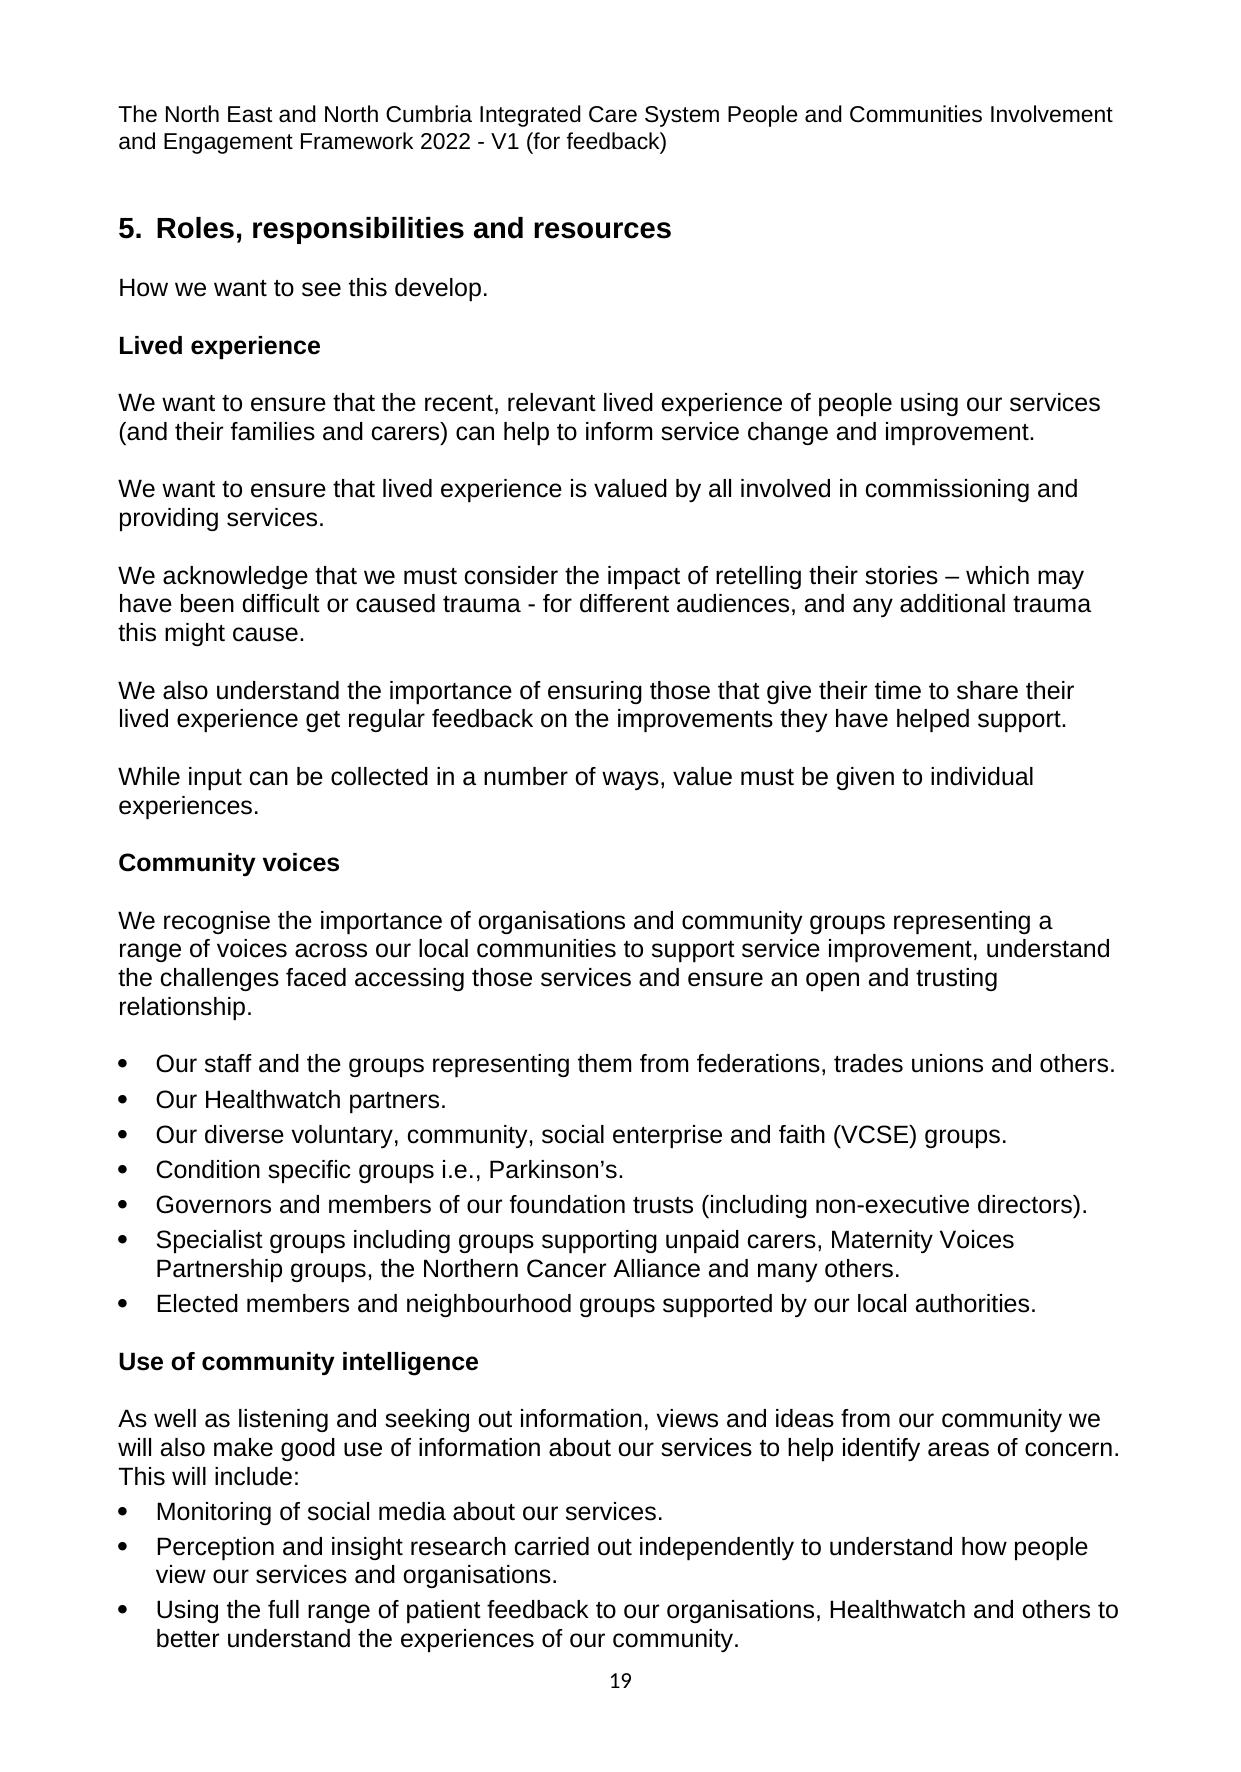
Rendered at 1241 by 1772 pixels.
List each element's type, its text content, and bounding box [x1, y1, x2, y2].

text We recognise the importance of organisations and community groups representing a range of voices across our local communities to support service improvement, understand the challenges faced accessing those services and ensure an open and trusting relationship. [118, 906, 1122, 1021]
subtitle Community voices [118, 848, 1122, 877]
text We acknowledge that we must consider the impact of retelling their stories – which may have been difficult or caused trauma - for different audiences, and any additional trauma this might cause. [118, 561, 1122, 647]
text This will include: [118, 1461, 1122, 1490]
list Elected members and neighbourhood groups supported by our local authorities. [118, 1289, 1122, 1318]
subtitle Use of community intelligence [118, 1346, 1122, 1375]
list Our diverse voluntary, community, social enterprise and faith (VCSE) groups. [118, 1120, 1122, 1148]
list Monitoring of social media about our services. [118, 1496, 1122, 1525]
text We also understand the importance of ensuring those that give their time to share their lived experience get regular feedback on the improvements they have helped support. [118, 676, 1122, 733]
list Our Healthwatch partners. [118, 1084, 1122, 1113]
text As well as listening and seeking out information, views and ideas from our community we will also make good use of information about our services to help identify areas of concern. [118, 1404, 1122, 1461]
list Using the full range of patient feedback to our organisations, Healthwatch and others to better understand the experiences of our community. [118, 1595, 1122, 1653]
list Governors and members of our foundation trusts (including non-executive directors). [118, 1190, 1122, 1219]
subtitle Lived experience [118, 331, 1122, 359]
list Our staff and the groups representing them from federations, trades unions and others. [118, 1049, 1122, 1078]
text We want to ensure that lived experience is valued by all involved in commissioning and providing services. [118, 474, 1122, 532]
list Perception and insight research carried out independently to understand how people view our services and organisations. [118, 1532, 1122, 1589]
list Condition specific groups i.e., Parkinson’s. [118, 1155, 1122, 1184]
text We want to ensure that the recent, relevant lived experience of people using our services (and their families and carers) can help to inform service change and improvement. [118, 388, 1122, 446]
list Specialist groups including groups supporting unpaid carers, Maternity Voices Partnership groups, the Northern Cancer Alliance and many others. [118, 1225, 1122, 1283]
text While input can be collected in a number of ways, value must be given to individual experiences. [118, 762, 1122, 819]
text How we want to see this develop. [118, 273, 1122, 302]
subtitle Roles, responsibilities and resources [118, 211, 1122, 244]
